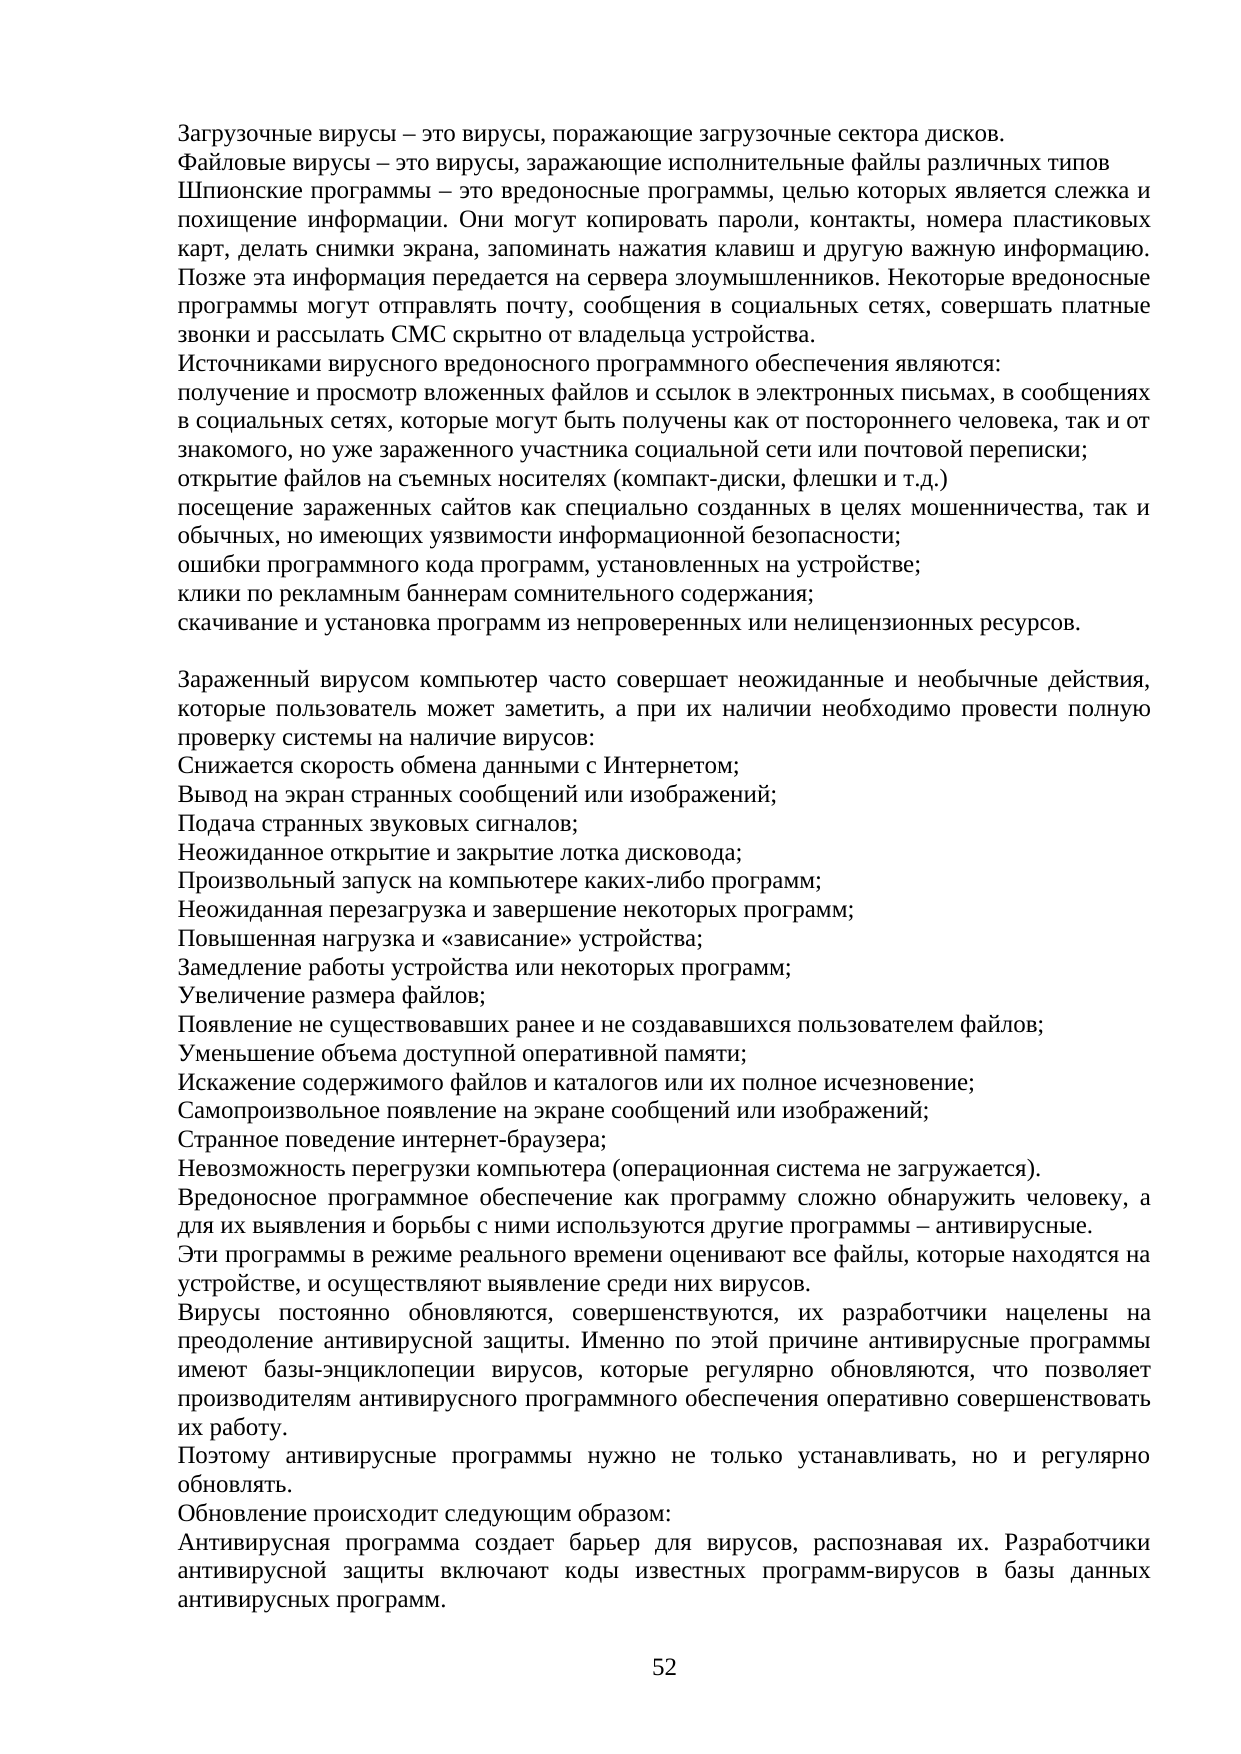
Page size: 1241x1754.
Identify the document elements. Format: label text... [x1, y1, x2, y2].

text Самопроизвольное появление на экране сообщений или изображений; [177, 1096, 1152, 1124]
text Неожиданная перезагрузка и завершение некоторых программ; [177, 894, 1152, 923]
text Источниками вирусного вредоносного программного обеспечения являются: [177, 348, 1152, 377]
text Странное поведение интернет-браузера; [177, 1124, 1152, 1153]
text Антивирусная программа создает барьер для вирусов, распознавая их. Разработчики антивирусной защиты включают коды известных программ-вирусов в базы данных антивирусных программ. [177, 1527, 1152, 1613]
text Произвольный запуск на компьютере каких-либо программ; [177, 866, 1152, 894]
text Подача странных звуковых сигналов; [177, 808, 1152, 837]
text Поэтому антивирусные программы нужно не только устанавливать, но и регулярно обновлять. [177, 1441, 1152, 1498]
text ошибки программного кода программ, установленных на устройстве; [177, 549, 1152, 578]
text Загрузочные вирусы – это вирусы, поражающие загрузочные сектора дисков. [177, 118, 1152, 147]
text клики по рекламным баннерам сомнительного содержания; [177, 578, 1152, 607]
text Снижается скорость обмена данными с Интернетом; [177, 751, 1152, 779]
text Вывод на экран странных сообщений или изображений; [177, 779, 1152, 808]
text посещение зараженных сайтов как специально созданных в целях мошенничества, так и обычных, но имеющих уязвимости информационной безопасности; [177, 492, 1152, 549]
text открытие файлов на съемных носителях (компакт-диски, флешки и т.д.) [177, 463, 1152, 492]
text Уменьшение объема доступной оперативной памяти; [177, 1038, 1152, 1067]
text скачивание и установка программ из непроверенных или нелицензионных ресурсов. [177, 607, 1152, 636]
text Шпионские программы – это вредоносные программы, целью которых является слежка и похищение информации. Они могут копировать пароли, контакты, номера пластиковых карт, делать снимки экрана, запоминать нажатия клавиш и другую важную информацию. Позже эта информация передается на сервера злоумышленников. Некоторые вредоносные программы могут отправлять почту, сообщения в социальных сетях, совершать платные звонки и рассылать СМС скрытно от владельца устройства. [177, 176, 1152, 348]
text Появление не существовавших ранее и не создававшихся пользователем файлов; [177, 1009, 1152, 1038]
text Файловые вирусы – это вирусы, заражающие исполнительные файлы различных типов [177, 147, 1152, 176]
text Искажение содержимого файлов и каталогов или их полное исчезновение; [177, 1067, 1152, 1096]
text Замедление работы устройства или некоторых программ; [177, 952, 1152, 981]
text Повышенная нагрузка и «зависание» устройства; [177, 923, 1152, 952]
text Обновление происходит следующим образом: [177, 1498, 1152, 1527]
text Вирусы постоянно обновляются, совершенствуются, их разработчики нацелены на преодоление антивирусной защиты. Именно по этой причине антивирусные программы имеют базы-энциклопеции вирусов, которые регулярно обновляются, что позволяет производителям антивирусного программного обеспечения оперативно совершенствовать их работу. [177, 1297, 1152, 1441]
text Невозможность перегрузки компьютера (операционная система не загружается). [177, 1153, 1152, 1182]
text Неожиданное открытие и закрытие лотка дисковода; [177, 837, 1152, 866]
text получение и просмотр вложенных файлов и ссылок в электронных письмах, в сообщениях в социальных сетях, которые могут быть получены как от постороннего человека, так и от знакомого, но уже зараженного участника социальной сети или почтовой переписки; [177, 377, 1152, 463]
text Зараженный вирусом компьютер часто совершает неожиданные и необычные действия, которые пользователь может заметить, а при их наличии необходимо провести полную проверку системы на наличие вирусов: [177, 664, 1152, 751]
text Увеличение размера файлов; [177, 981, 1152, 1009]
text Эти программы в режиме реального времени оценивают все файлы, которые находятся на устройстве, и осуществляют выявление среди них вирусов. [177, 1239, 1152, 1297]
text Вредоносное программное обеспечение как программу сложно обнаружить человеку, а для их выявления и борьбы с ними используются другие программы – антивирусные. [177, 1182, 1152, 1239]
